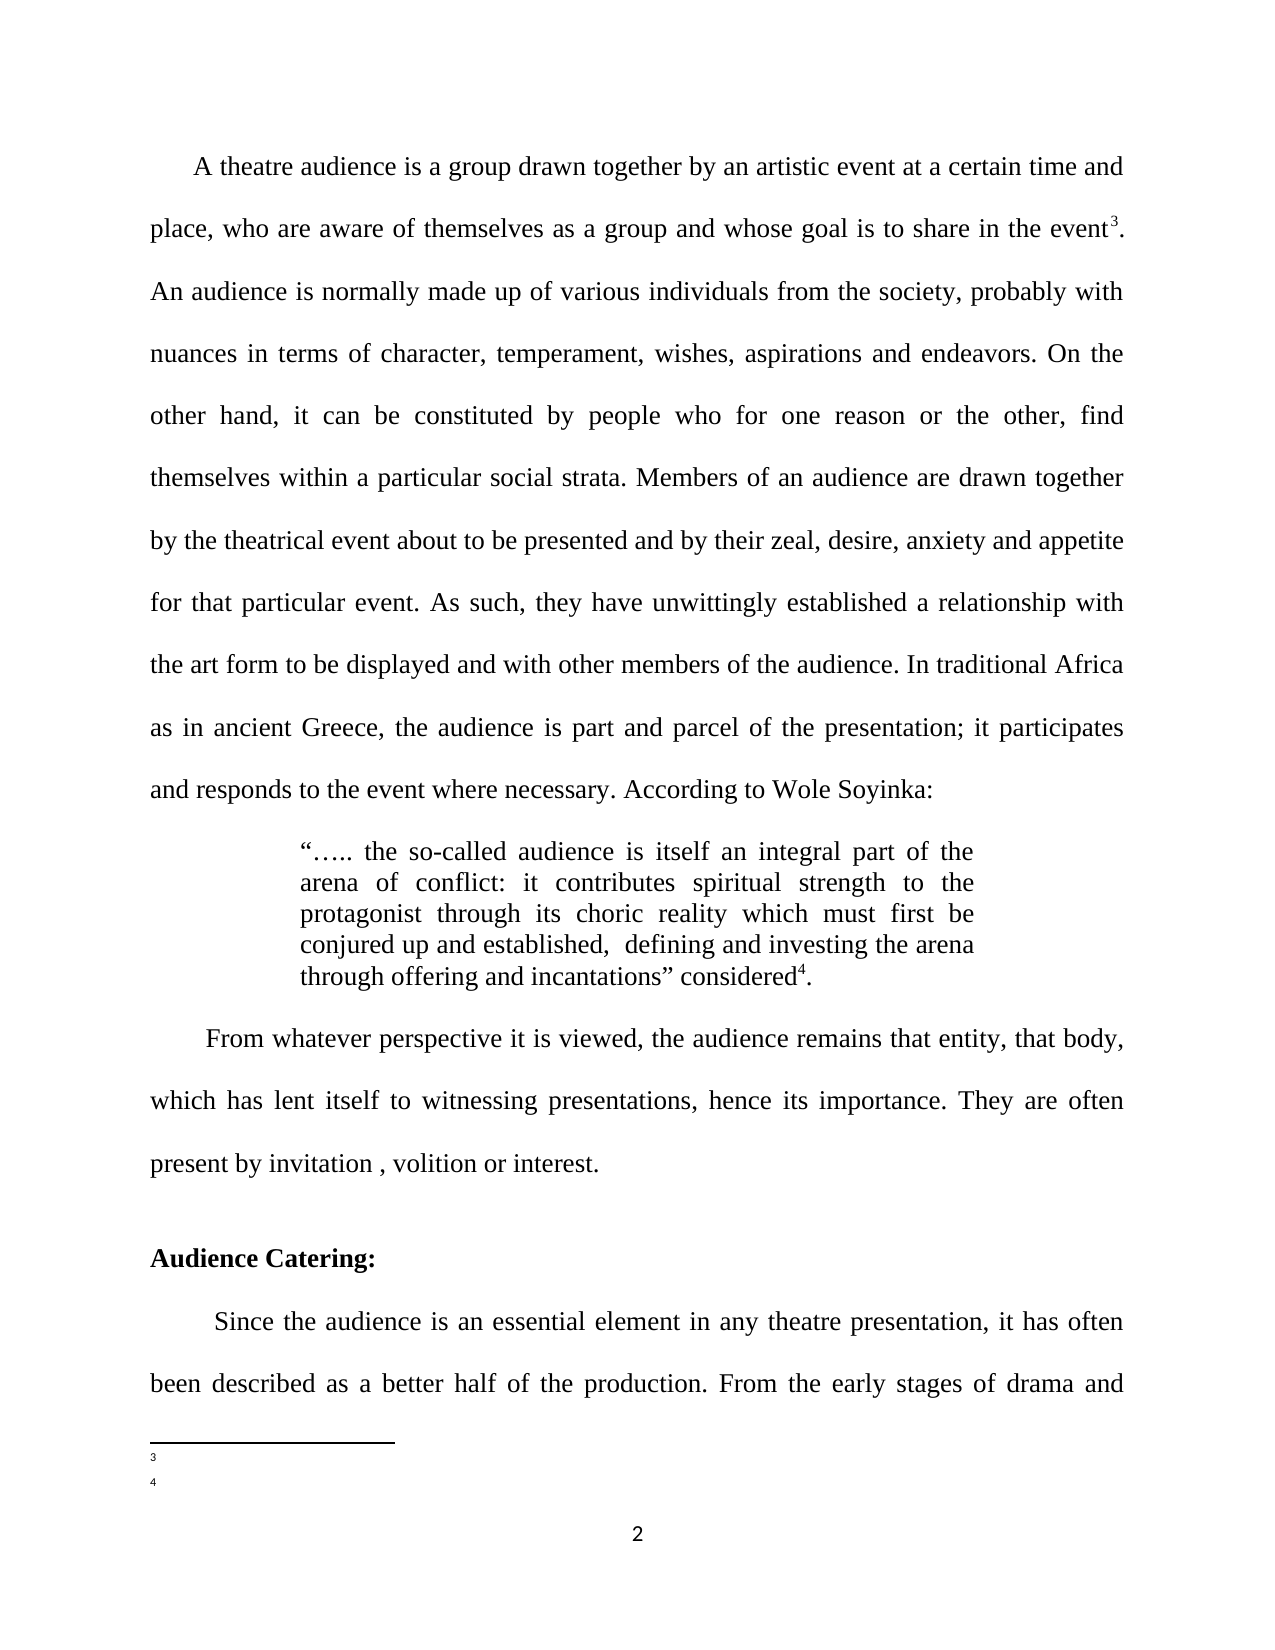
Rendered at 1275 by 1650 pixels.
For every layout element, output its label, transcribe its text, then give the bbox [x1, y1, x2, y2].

text Audience Catering: [150, 1242, 1125, 1274]
text From whatever perspective it is viewed, the audience remains that entity, that body, which has lent itself to witnessing presentations, hence its importance. They are often present by invitation , volition or interest. [150, 1022, 1125, 1178]
text “….. the so-called audience is itself an integral part of the arena of conflict: it contributes spiritual strength to the protagonist through its choric reality which must first be conjured up and established, defining and investing the arena through offering and incantations” considered. [300, 835, 975, 991]
text A theatre audience is a group drawn together by an artistic event at a certain time and place, who are aware of themselves as a group and whose goal is to share in the event. An audience is normally made up of various individuals from the society, probably with nuances in terms of character, temperament, wishes, aspirations and endeavors. On the other hand, it can be constituted by people who for one reason or the other, find themselves within a particular social strata. Members of an audience are drawn together by the theatrical event about to be presented and by their zeal, desire, anxiety and appetite for that particular event. As such, they have unwittingly established a relationship with the art form to be displayed and with other members of the audience. In traditional Africa as in ancient Greece, the audience is part and parcel of the presentation; it participates and responds to the event where necessary. According to Wole Soyinka: [150, 150, 1125, 804]
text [150, 1305, 1125, 1398]
